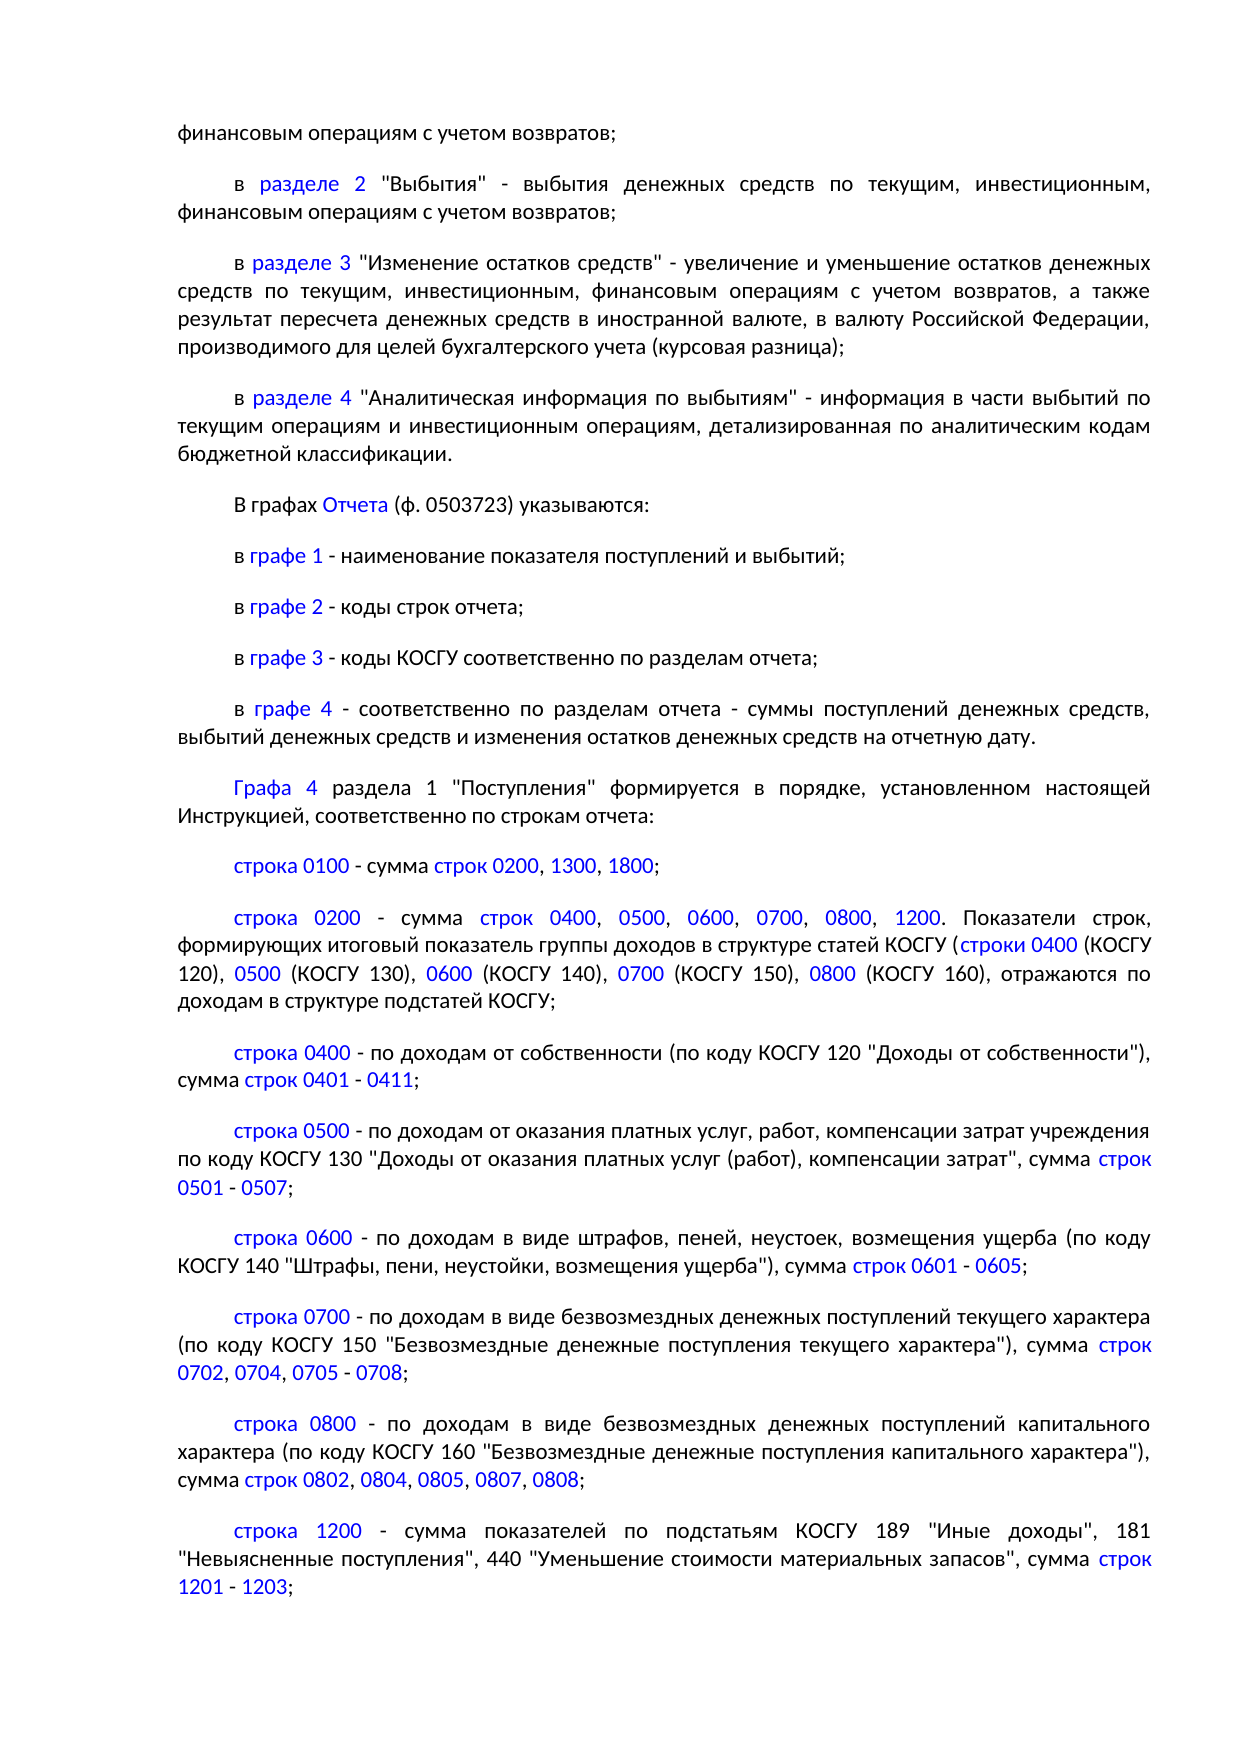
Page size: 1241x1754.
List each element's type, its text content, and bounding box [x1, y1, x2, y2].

text строка 0800 - по доходам в виде безвозмездных денежных поступлений капитального характера (по коду КОСГУ 160 "Безвозмездные денежные поступления капитального характера"), сумма строк 0802, 0804, 0805, 0807, 0808; [177, 1409, 1152, 1493]
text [177, 118, 1152, 146]
text строка 0500 - по доходам от оказания платных услуг, работ, компенсации затрат учреждения по коду КОСГУ 130 "Доходы от оказания платных услуг (работ), компенсации затрат", сумма строк 0501 - 0507; [177, 1117, 1152, 1201]
text в графе 3 - коды КОСГУ соответственно по разделам отчета; [177, 643, 1152, 671]
text в графе 4 - соответственно по разделам отчета - суммы поступлений денежных средств, выбытий денежных средств и изменения остатков денежных средств на отчетную дату. [177, 694, 1152, 750]
text в разделе 3 "Изменение остатков средств" - увеличение и уменьшение остатков денежных средств по текущим, инвестиционным, финансовым операциям с учетом возвратов, а также результат пересчета денежных средств в иностранной валюте, в валюту Российской Федерации, производимого для целей бухгалтерского учета (курсовая разница); [177, 248, 1152, 360]
text строка 0400 - по доходам от собственности (по коду КОСГУ 120 "Доходы от собственности"), сумма строк 0401 - 0411; [177, 1038, 1152, 1094]
text в графе 1 - наименование показателя поступлений и выбытий; [177, 541, 1152, 569]
text В графах Отчета (ф. 0503723) указываются: [177, 490, 1152, 518]
text в графе 2 - коды строк отчета; [177, 592, 1152, 620]
text строка 1200 - сумма показателей по подстатьям КОСГУ 189 "Иные доходы", 181 "Невыясненные поступления", 440 "Уменьшение стоимости материальных запасов", сумма строк 1201 - 1203; [177, 1516, 1152, 1601]
text строка 0600 - по доходам в виде штрафов, пеней, неустоек, возмещения ущерба (по коду КОСГУ 140 "Штрафы, пени, неустойки, возмещения ущерба"), сумма строк 0601 - 0605; [177, 1223, 1152, 1279]
text строка 0200 - сумма строк 0400, 0500, 0600, 0700, 0800, 1200. Показатели строк, формирующих итоговый показатель группы доходов в структуре статей КОСГУ (строки 0400 (КОСГУ 120), 0500 (КОСГУ 130), 0600 (КОСГУ 140), 0700 (КОСГУ 150), 0800 (КОСГУ 160), отражаются по доходам в структуре подстатей КОСГУ; [177, 903, 1152, 1015]
text строка 0700 - по доходам в виде безвозмездных денежных поступлений текущего характера (по коду КОСГУ 150 "Безвозмездные денежные поступления текущего характера"), сумма строк 0702, 0704, 0705 - 0708; [177, 1302, 1152, 1387]
text в разделе 2 "Выбытия" - выбытия денежных средств по текущим, инвестиционным, финансовым операциям с учетом возвратов; [177, 169, 1152, 225]
text в разделе 4 "Аналитическая информация по выбытиям" - информация в части выбытий по текущим операциям и инвестиционным операциям, детализированная по аналитическим кодам бюджетной классификации. [177, 383, 1152, 467]
text Графа 4 раздела 1 "Поступления" формируется в порядке, установленном настоящей Инструкцией, соответственно по строкам отчета: [177, 773, 1152, 829]
text строка 0100 - сумма строк 0200, 1300, 1800; [177, 852, 1152, 880]
